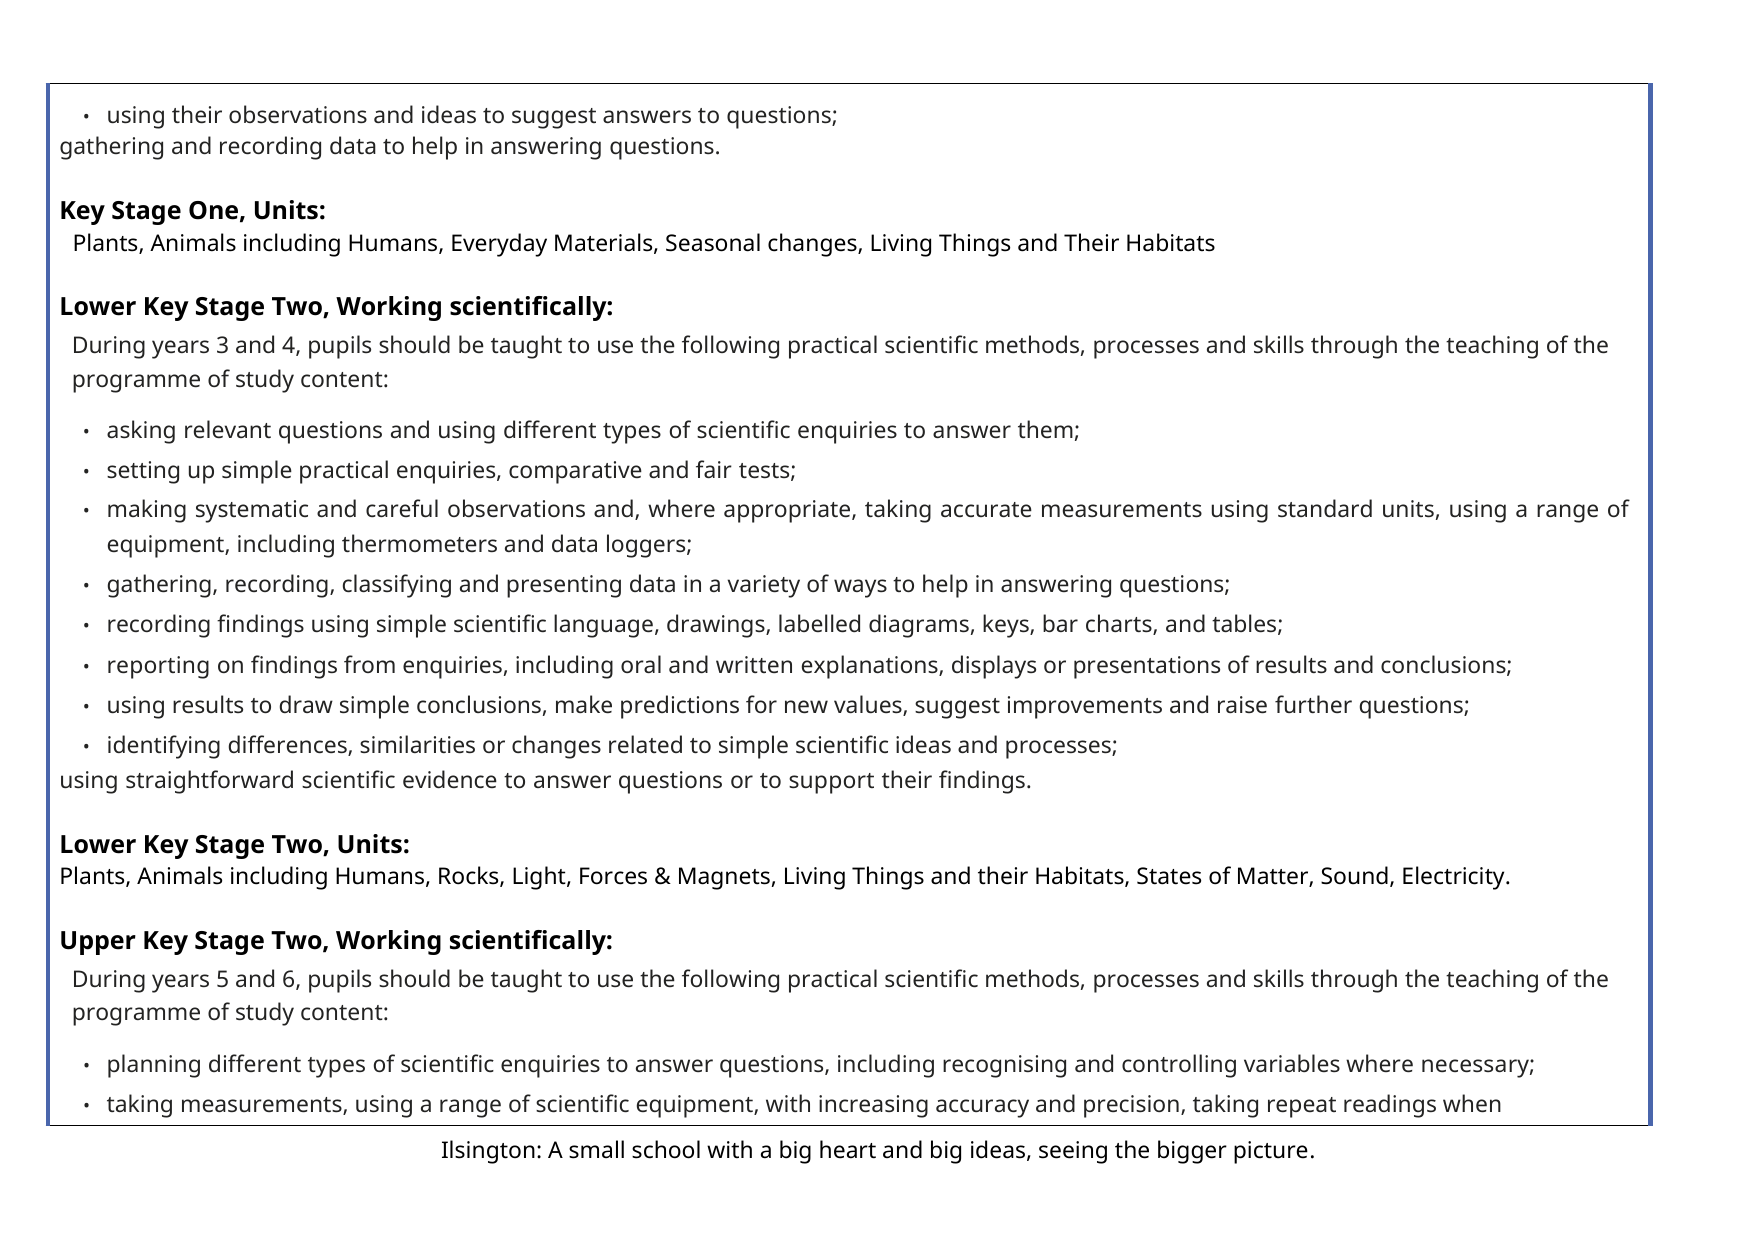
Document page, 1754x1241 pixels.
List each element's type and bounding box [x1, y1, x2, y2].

table_cell [50, 84, 1648, 1125]
